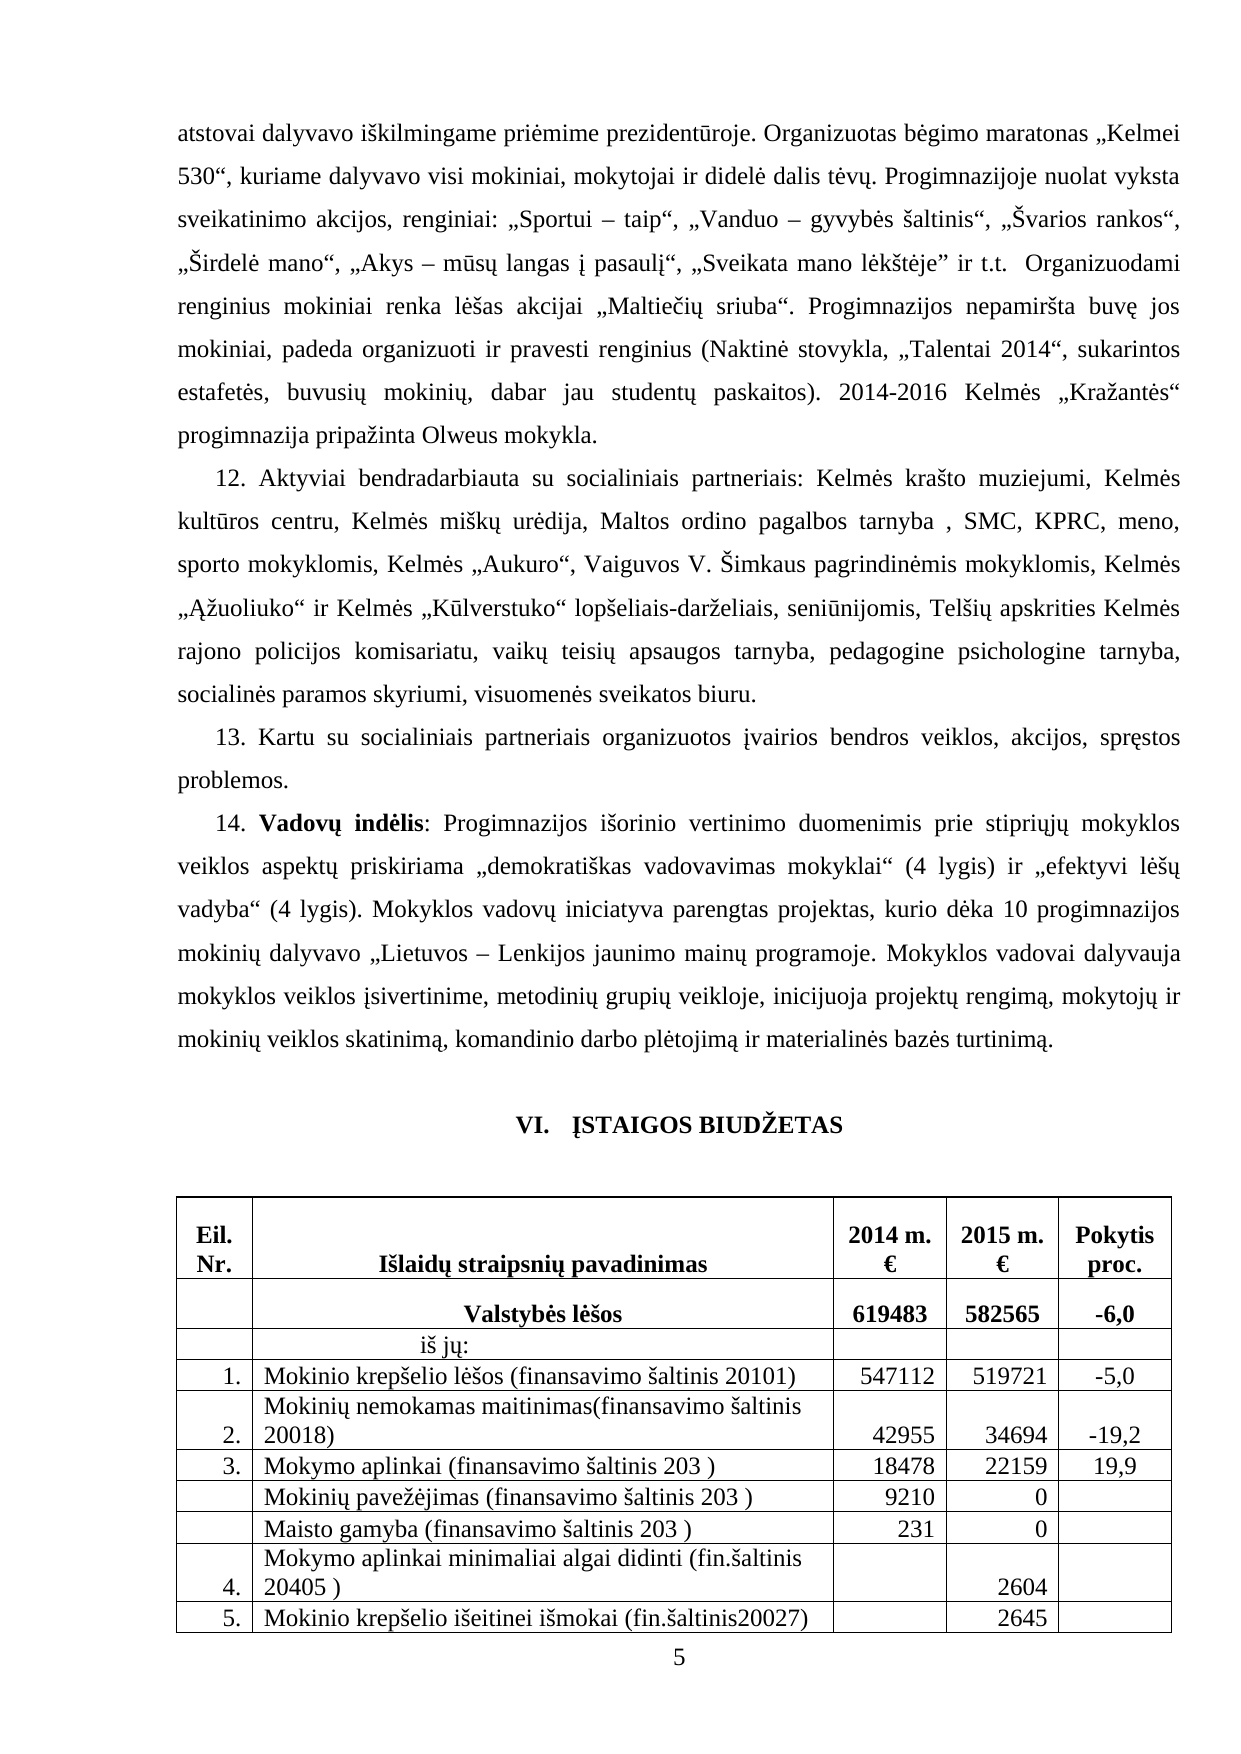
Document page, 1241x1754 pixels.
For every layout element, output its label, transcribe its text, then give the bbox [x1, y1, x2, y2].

table_cell 2645 [947, 1602, 1058, 1632]
table_cell [1059, 1329, 1171, 1359]
table_cell Mokinių pavežėjimas (finansavimo šaltinis 203 ) [253, 1481, 833, 1511]
table_cell 19,9 [1059, 1450, 1171, 1480]
table_cell [177, 1481, 252, 1511]
table_cell [1059, 1544, 1171, 1601]
table_cell 2604 [947, 1544, 1058, 1601]
table_cell Maisto gamyba (finansavimo šaltinis 203 ) [253, 1512, 833, 1542]
table_header Pokytis proc. [1059, 1198, 1171, 1278]
table_cell [177, 1279, 252, 1328]
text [177, 118, 1181, 449]
list ĮSTAIGOS BIUDŽETAS [177, 1110, 1181, 1139]
table_cell [1059, 1512, 1171, 1542]
table_cell 18478 [834, 1450, 946, 1480]
table_cell [834, 1329, 946, 1359]
table_header Išlaidų straipsnių pavadinimas [253, 1198, 833, 1278]
table_cell Mokinio krepšelio lėšos (finansavimo šaltinis 20101) [253, 1360, 833, 1390]
table_cell [834, 1544, 946, 1601]
table_cell [177, 1329, 252, 1359]
table_cell -19,2 [1059, 1391, 1171, 1449]
table_cell [1059, 1602, 1171, 1632]
table_cell 22159 [947, 1450, 1058, 1480]
table_cell 231 [834, 1512, 946, 1542]
table_cell 5. [177, 1602, 252, 1632]
text 14. Vadovų indėlis: Progimnazijos išorinio vertinimo duomenimis prie stipriųjų mokyklos veiklos aspektų priskiriama „demokratiškas vadovavimas mokyklai“ (4 lygis) ir „efektyvi lėšų vadyba“ (4 lygis). Mokyklos vadovų iniciatyva parengtas projektas, kurio dėka 10 progimnazijos mokinių dalyvavo „Lietuvos – Lenkijos jaunimo mainų programoje. Mokyklos vadovai dalyvauja mokyklos veiklos įsivertinime, metodinių grupių veikloje, inicijuoja projektų rengimą, mokytojų ir mokinių veiklos skatinimą, komandinio darbo plėtojimą ir materialinės bazės turtinimą. [177, 808, 1181, 1053]
table_cell 3. [177, 1450, 252, 1480]
table_cell 1. [177, 1360, 252, 1390]
table_cell 4. [177, 1544, 252, 1601]
table_cell [177, 1512, 252, 1542]
table_cell Mokymo aplinkai (finansavimo šaltinis 203 ) [253, 1450, 833, 1480]
text 13. Kartu su socialiniais partneriais organizuotos įvairios bendros veiklos, akcijos, spręstos problemos. [177, 722, 1181, 794]
table_cell 0 [947, 1512, 1058, 1542]
table_cell 582565 [947, 1279, 1058, 1328]
table_cell 619483 [834, 1279, 946, 1328]
table_header Eil. Nr. [177, 1198, 252, 1278]
table_header 2014 m. € [834, 1198, 946, 1278]
table_cell 547112 [834, 1360, 946, 1390]
table_cell [947, 1329, 1058, 1359]
table_cell 519721 [947, 1360, 1058, 1390]
table_cell 42955 [834, 1391, 946, 1449]
table_cell Mokinio krepšelio išeitinei išmokai (fin.šaltinis20027) [253, 1602, 833, 1632]
table_cell 34694 [947, 1391, 1058, 1449]
table_cell iš jų: [253, 1329, 833, 1359]
table_cell -5,0 [1059, 1360, 1171, 1390]
table_cell Mokinių nemokamas maitinimas(finansavimo šaltinis 20018) [253, 1391, 833, 1449]
table_cell -6,0 [1059, 1279, 1171, 1328]
table_cell 0 [947, 1481, 1058, 1511]
table_cell Mokymo aplinkai minimaliai algai didinti (fin.šaltinis 20405 ) [253, 1544, 833, 1601]
table_header 2015 m. € [947, 1198, 1058, 1278]
table_cell [834, 1602, 946, 1632]
table_cell Valstybės lėšos [253, 1279, 833, 1328]
table_cell 2. [177, 1391, 252, 1449]
text 12. Aktyviai bendradarbiauta su socialiniais partneriais: Kelmės krašto muziejumi, Kelmės kultūros centru, Kelmės miškų urėdija, Maltos ordino pagalbos tarnyba , SMC, KPRC, meno, sporto mokyklomis, Kelmės „Aukuro“, Vaiguvos V. Šimkaus pagrindinėmis mokyklomis, Kelmės „Ąžuoliuko“ ir Kelmės „Kūlverstuko“ lopšeliais-darželiais, seniūnijomis, Telšių apskrities Kelmės rajono policijos komisariatu, vaikų teisių apsaugos tarnyba, pedagogine psichologine tarnyba, socialinės paramos skyriumi, visuomenės sveikatos biuru. [177, 463, 1181, 708]
table_cell [1059, 1481, 1171, 1511]
table_cell 9210 [834, 1481, 946, 1511]
